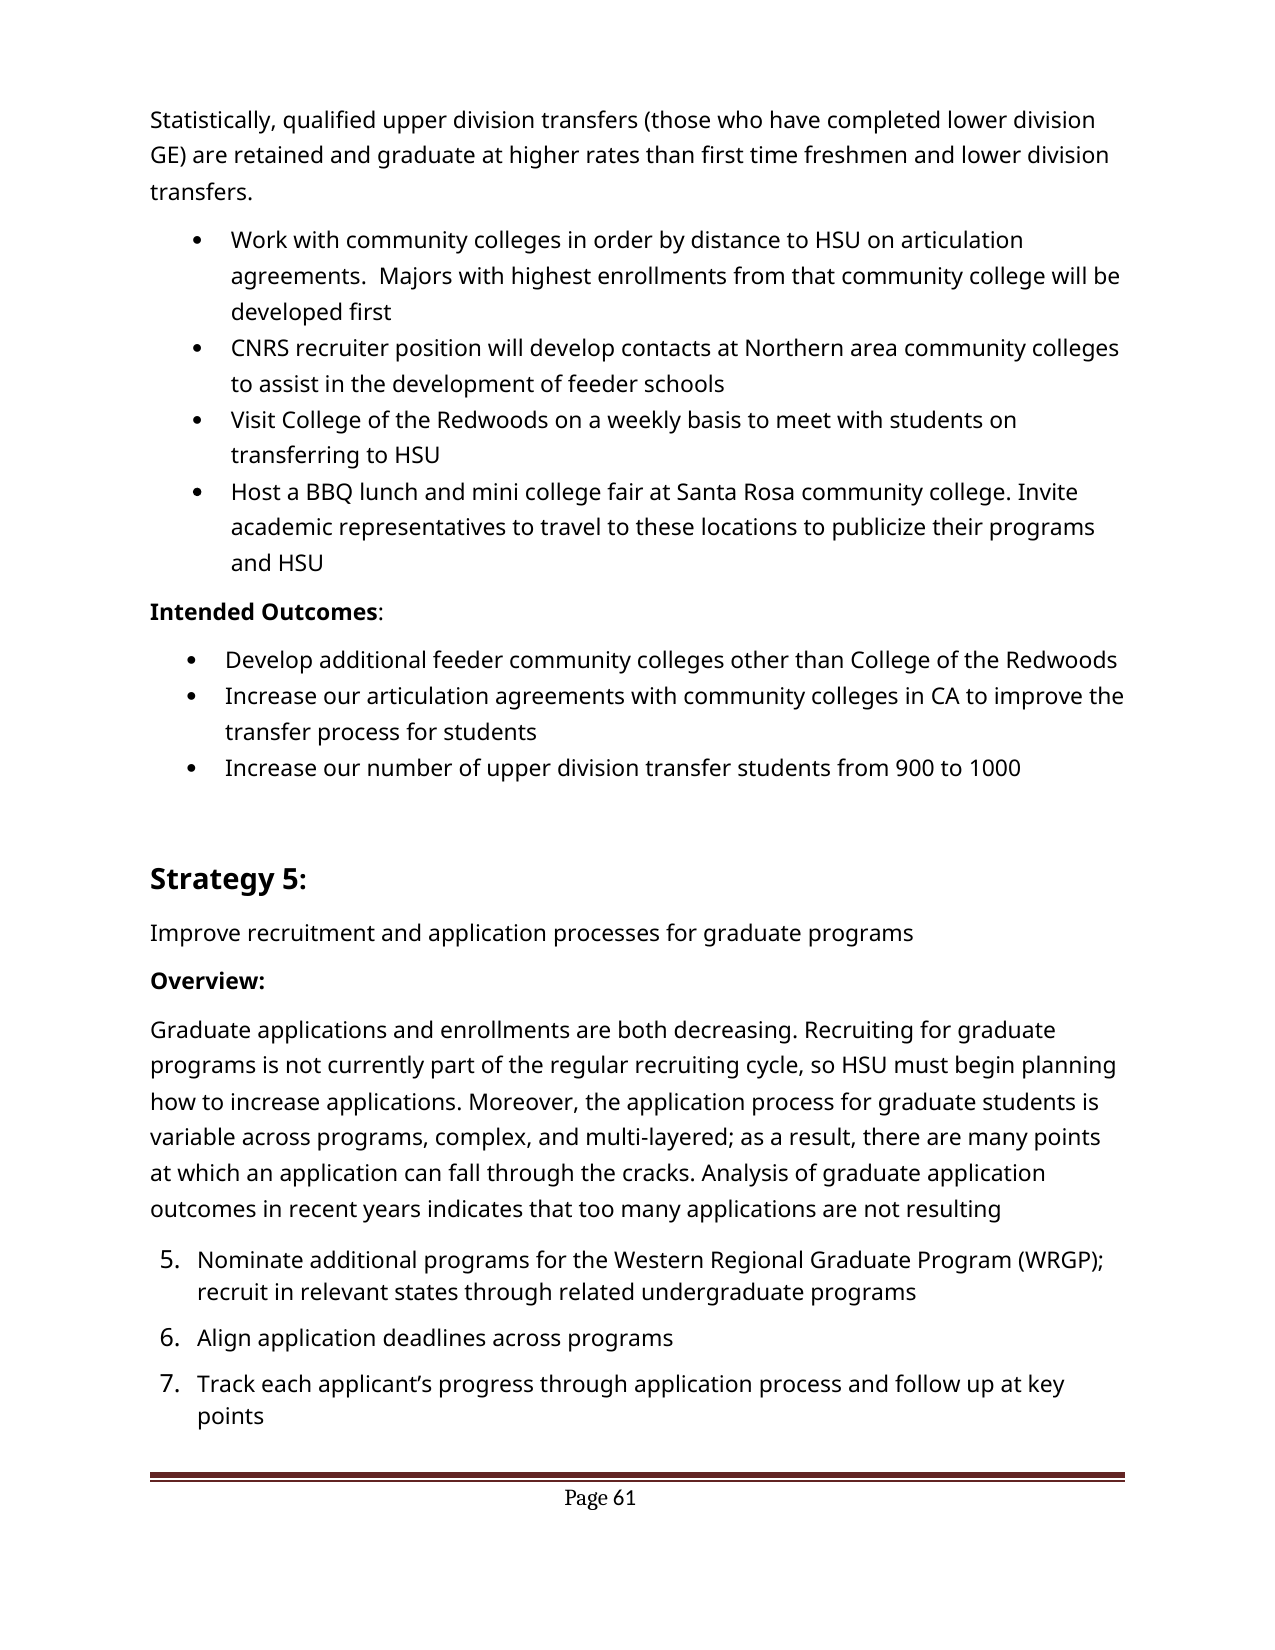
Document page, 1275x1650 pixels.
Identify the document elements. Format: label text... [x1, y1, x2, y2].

list Track each applicant’s progress through application process and follow up at key points [159, 1366, 1125, 1431]
list Nominate additional programs for the Western Regional Graduate Program (WRGP); recruit in relevant states through related undergraduate programs [159, 1242, 1125, 1307]
list Increase our number of upper division transfer students from 900 to 1000 [187, 752, 1125, 783]
list Develop additional feeder community colleges other than College of the Redwoods [187, 644, 1125, 675]
list Host a BBQ lunch and mini college fair at Santa Rosa community college. Invite academic representatives to travel to these locations to publicize their programs and HSU [193, 475, 1125, 578]
text Graduate applications and enrollments are both decreasing. Recruiting for graduate programs is not currently part of the regular recruiting cycle, so HSU must begin planning how to increase applications. Moreover, the application process for graduate students is variable across programs, complex, and multi-layered; as a result, there are many points at which an application can fall through the cracks. Analysis of graduate application outcomes in recent years indicates that too many applications are not resulting [150, 1013, 1125, 1224]
list Align application deadlines across programs [159, 1319, 1125, 1353]
list Work with community colleges in order by distance to HSU on articulation agreements. Majors with highest enrollments from that community college will be developed first [193, 224, 1125, 327]
text Improve recruitment and application processes for graduate programs [150, 917, 1125, 948]
text Statistically, qualified upper division transfers (those who have completed lower division GE) are retained and graduate at higher rates than first time freshmen and lower division transfers. [150, 103, 1125, 207]
list Visit College of the Redwoods on a weekly basis to meet with students on transferring to HSU [193, 403, 1125, 471]
list CNRS recruiter position will develop contacts at Northern area community colleges to assist in the development of feeder schools [193, 332, 1125, 399]
list Increase our articulation agreements with community colleges in CA to improve the transfer process for students [187, 680, 1125, 747]
text Overview: [150, 965, 1125, 996]
text Intended Outcomes: [150, 596, 1125, 627]
text Strategy 5: [150, 858, 1125, 898]
